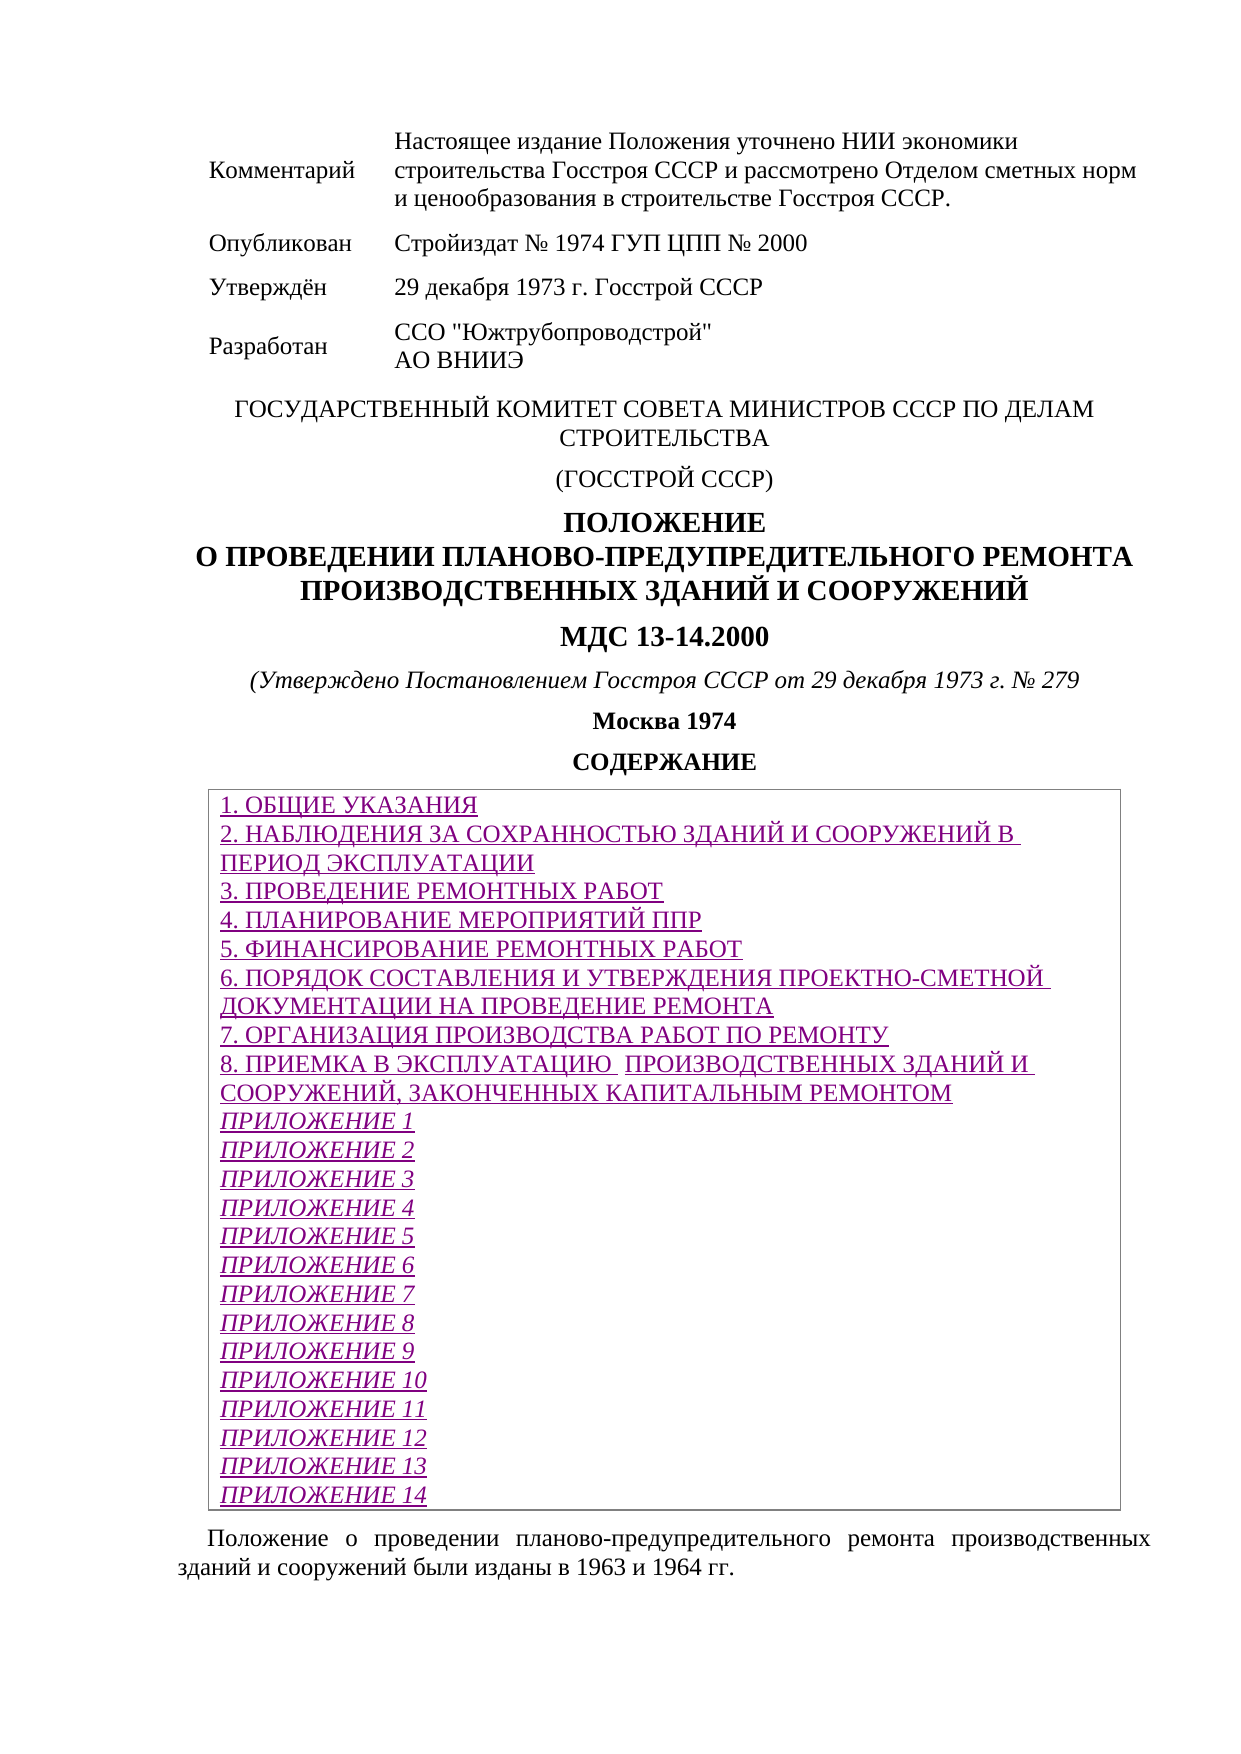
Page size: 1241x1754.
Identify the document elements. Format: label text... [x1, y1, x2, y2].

table_header Комментарий [209, 118, 394, 220]
table_header Настоящее издание Положения уточнено НИИ экономики строительства Госстроя СССР и рассмотрено Отделом сметных норм и ценообразования в строительстве Госстроя СССР. [394, 118, 1191, 220]
table_cell ССО "Южтрубопроводстрой" АО ВНИИЭ [394, 309, 1191, 382]
table_cell Стройиздат № 1974 ГУП ЦПП № 2000 [394, 220, 1191, 264]
table_cell 29 декабря 1973 г. Госстрой СССР [394, 264, 1191, 309]
text Положение о проведении планово-предупредительного ремонта производственных зданий и сооружений были изданы в 1963 и 1964 гг. [177, 1523, 1152, 1580]
text СОДЕРЖАНИЕ [177, 747, 1152, 776]
text МДС 13-14.2000 [177, 619, 1152, 652]
table_cell Утверждён [209, 264, 394, 309]
text (ГОССТРОЙ СССР) [177, 464, 1152, 493]
table_cell Разработан [209, 309, 394, 382]
table_cell Опубликован [209, 220, 394, 264]
text Москва 1974 [177, 706, 1152, 735]
table_header 1. ОБЩИЕ УКАЗАНИЯ 2. НАБЛЮДЕНИЯ ЗА СОХРАННОСТЬЮ ЗДАНИЙ И СООРУЖЕНИЙ В ПЕРИОД ЭКСПЛУАТАЦИИ 3. ПРОВЕДЕНИЕ РЕМОНТНЫХ РАБОТ 4. ПЛАНИРОВАНИЕ МЕРОПРИЯТИЙ ППР 5. ФИНАНСИРОВАНИЕ РЕМОНТНЫХ РАБОТ 6. ПОРЯДОК СОСТАВЛЕНИЯ И УТВЕРЖДЕНИЯ ПРОЕКТНО-СМЕТНОЙ ДОКУМЕНТАЦИИ НА ПРОВЕДЕНИЕ РЕМОНТА 7. ОРГАНИЗАЦИЯ ПРОИЗВОДСТВА РАБОТ ПО РЕМОНТУ 8. ПРИЕМКА В ЭКСПЛУАТАЦИЮ ПРОИЗВОДСТВЕННЫХ ЗДАНИЙ И СООРУЖЕНИЙ, ЗАКОНЧЕННЫХ КАПИТАЛЬНЫМ РЕМОНТОМ ПРИЛОЖЕНИЕ 1 ПРИЛОЖЕНИЕ 2 ПРИЛОЖЕНИЕ 3 ПРИЛОЖЕНИЕ 4 ПРИЛОЖЕНИЕ 5 ПРИЛОЖЕНИЕ 6 ПРИЛОЖЕНИЕ 7 ПРИЛОЖЕНИЕ 8 ПРИЛОЖЕНИЕ 9 ПРИЛОЖЕНИЕ 10 ПРИЛОЖЕНИЕ 11 ПРИЛОЖЕНИЕ 12 ПРИЛОЖЕНИЕ 13 ПРИЛОЖЕНИЕ 14 [209, 790, 1120, 1509]
text (Утверждено Постановлением Госстроя СССР от 29 декабря 1973 г. № 279 [177, 665, 1152, 693]
text ГОСУДАРСТВЕННЫЙ КОМИТЕТ СОВЕТА МИНИСТРОВ СССР ПО ДЕЛАМ СТРОИТЕЛЬСТВА [177, 394, 1152, 452]
text ПОЛОЖЕНИЕ О ПРОВЕДЕНИИ ПЛАНОВО-ПРЕДУПРЕДИТЕЛЬНОГО РЕМОНТА ПРОИЗВОДСТВЕННЫХ ЗДАНИЙ И СООРУЖЕНИЙ [177, 506, 1152, 606]
